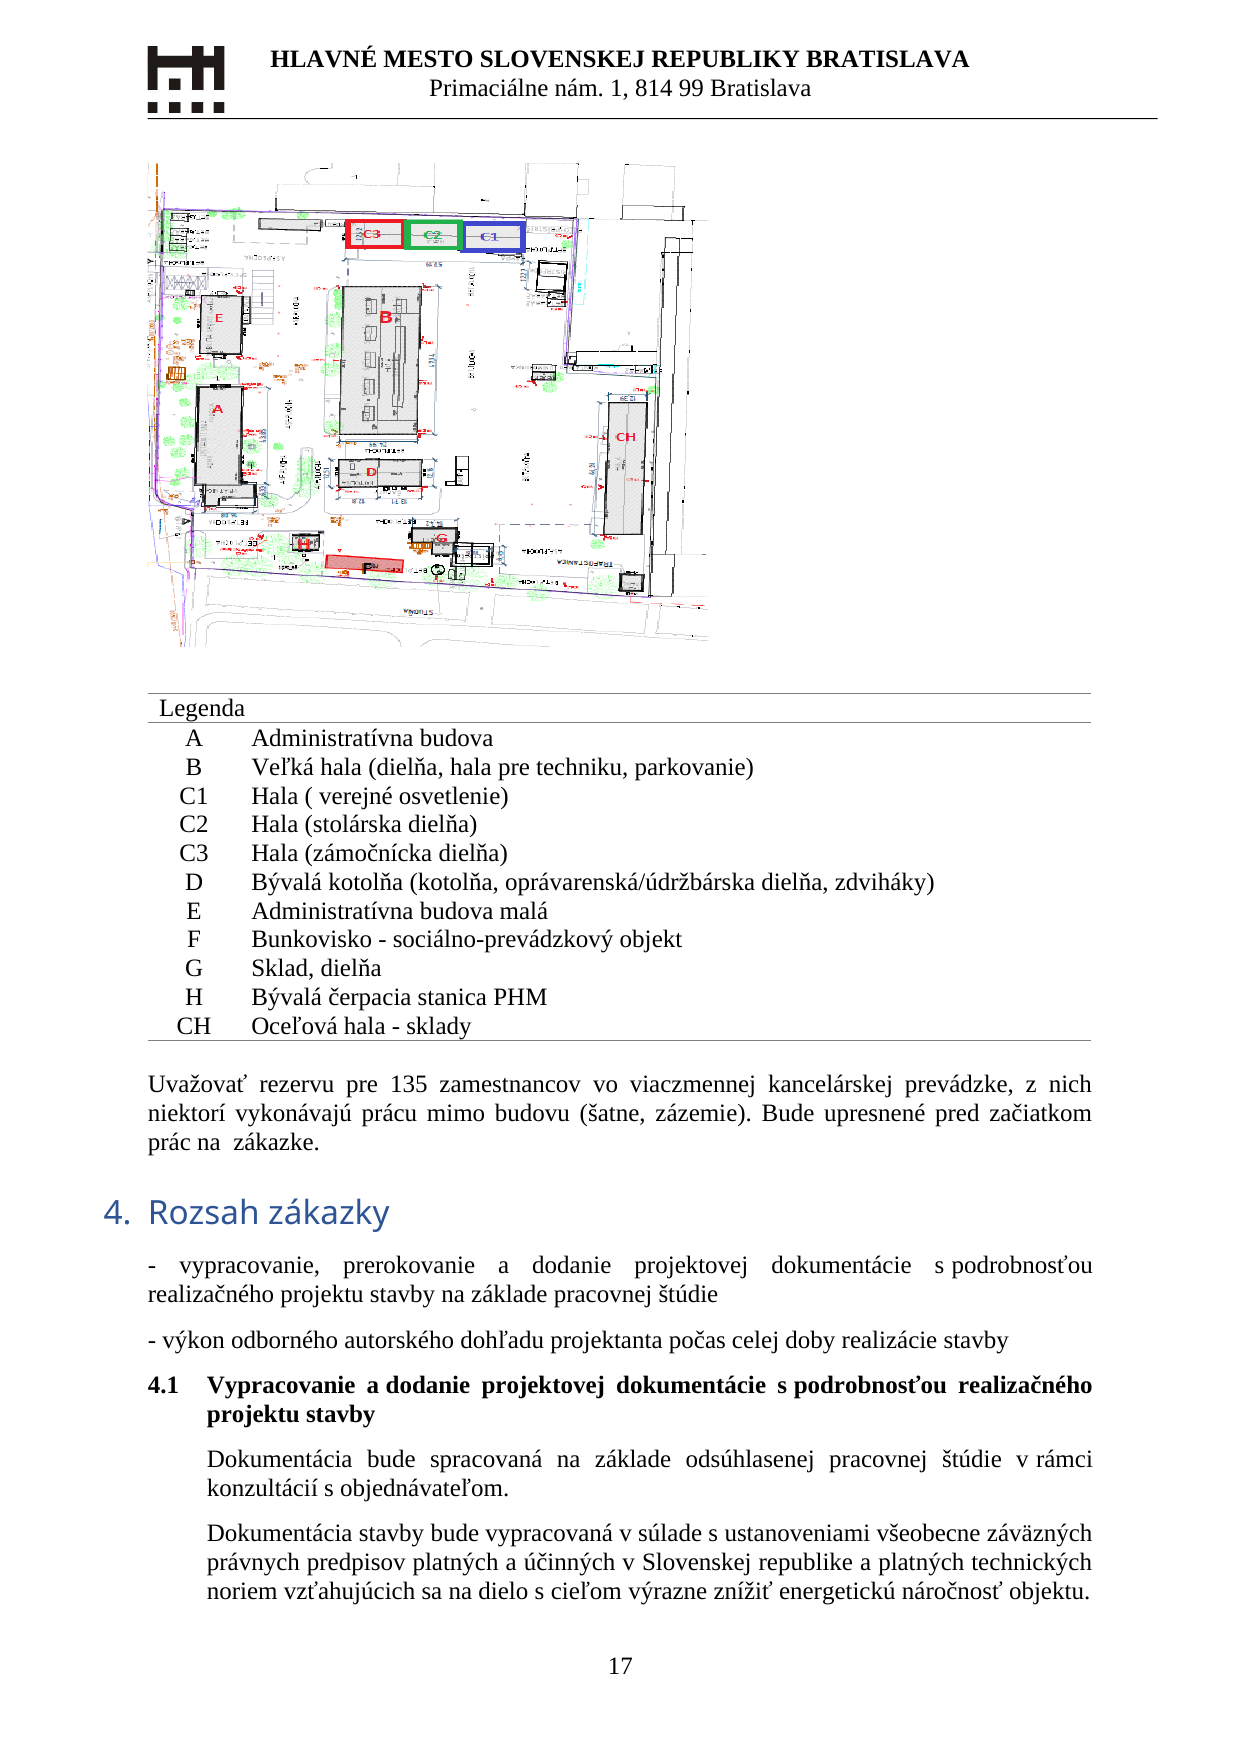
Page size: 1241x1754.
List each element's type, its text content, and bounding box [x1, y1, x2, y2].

table_cell F [148, 925, 240, 953]
table_cell A [148, 723, 240, 752]
table_cell B [148, 752, 240, 781]
table_cell Administratívna budova malá [240, 896, 1091, 924]
table_cell Sklad, dielňa [240, 953, 1091, 982]
picture [147, 163, 708, 647]
text Uvažovať rezervu pre 135 zamestnancov vo viaczmennej kancelárskej prevádzke, z nich niektorí vykonávajú prácu mimo budovu (šatne, zázemie). Bude upresnené pred začiatkom prác na zákazke. [148, 1069, 1093, 1156]
table_cell Hala ( verejné osvetlenie) [240, 781, 1091, 809]
list Dokumentácia bude spracovaná na základe odsúhlasenej pracovnej štúdie v rámci konzultácií s objednávateľom. [207, 1444, 1093, 1502]
table_cell C3 [148, 838, 240, 867]
picture [147, 46, 225, 113]
table_cell Bývalá kotolňa (kotolňa, oprávarenská/údržbárska dielňa, zdviháky) [240, 867, 1091, 896]
table_cell Administratívna budova [240, 723, 1091, 752]
table_cell H [148, 982, 240, 1011]
table_header Legenda [148, 694, 1091, 722]
subtitle Rozsah zákazky [103, 1188, 1093, 1234]
table_cell G [148, 953, 240, 982]
table_cell Bunkovisko - sociálno-prevádzkový objekt [240, 925, 1091, 953]
table_cell Bývalá čerpacia stanica PHM [240, 982, 1091, 1011]
text - vypracovanie, prerokovanie a dodanie projektovej dokumentácie s podrobnosťou realizačného projektu stavby na základe pracovnej štúdie [148, 1251, 1093, 1308]
table_cell CH [148, 1011, 240, 1039]
table_cell Hala (stolárska dielňa) [240, 810, 1091, 838]
list Dokumentácia stavby bude vypracovaná v súlade s ustanoveniami všeobecne záväzných právnych predpisov platných a účinných v Slovenskej republike a platných technických noriem vzťahujúcich sa na dielo s cieľom výrazne znížiť energetickú náročnosť objektu. [207, 1518, 1093, 1605]
table_cell E [148, 896, 240, 924]
table_cell D [148, 867, 240, 896]
table_cell Hala (zámočnícka dielňa) [240, 838, 1091, 867]
table_cell C1 [148, 781, 240, 809]
table_cell Veľká hala (dielňa, hala pre techniku, parkovanie) [240, 752, 1091, 781]
list Vypracovanie a dodanie projektovej dokumentácie s podrobnosťou realizačného projektu stavby [148, 1370, 1093, 1428]
table_cell Oceľová hala - sklady [240, 1011, 1091, 1039]
text - výkon odborného autorského dohľadu projektanta počas celej doby realizácie stavby [148, 1325, 1093, 1353]
table_cell C2 [148, 810, 240, 838]
